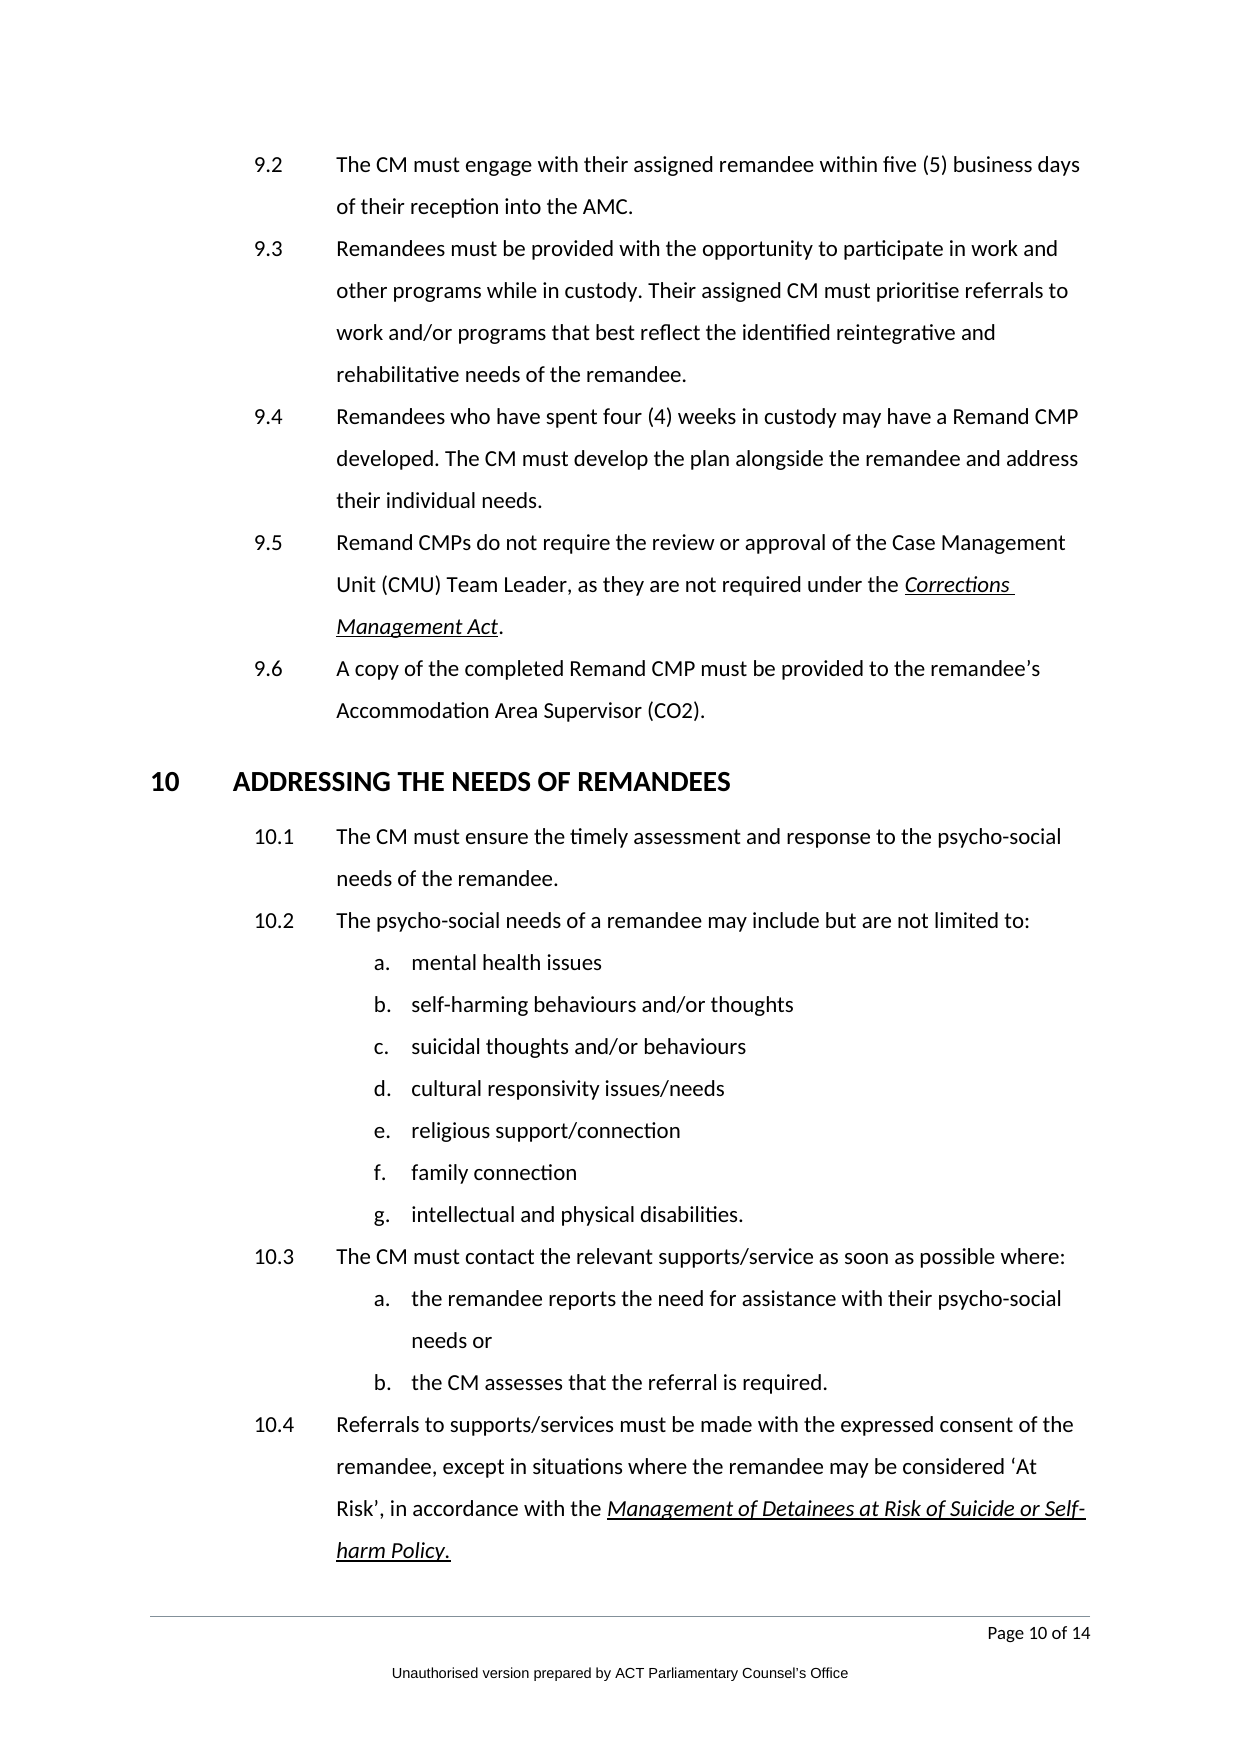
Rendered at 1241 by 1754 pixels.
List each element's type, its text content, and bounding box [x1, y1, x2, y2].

text suicidal thoughts and/or behaviours [374, 1032, 1090, 1060]
text Referrals to supports/services must be made with the expressed consent of the remandee, except in situations where the remandee may be considered ‘At Risk’, in accordance with the Management of Detainees at Risk of Suicide or Self-harm Policy. [253, 1410, 1090, 1564]
list the CM assesses that the referral is required. [374, 1368, 1090, 1396]
list the remandee reports the need for assistance with their psycho-social needs or [374, 1284, 1090, 1354]
text The psycho-social needs of a remandee may include but are not limited to: [253, 906, 1090, 934]
text religious support/connection [374, 1116, 1090, 1144]
text The CM must ensure the timely assessment and response to the psycho-social needs of the remandee. [253, 822, 1090, 892]
text Remandees must be provided with the opportunity to participate in work and other programs while in custody. Their assigned CM must prioritise referrals to work and/or programs that best reflect the identified reintegrative and rehabilitative needs of the remandee. [253, 234, 1090, 388]
subtitle ADDRESSING THE NEEDS OF REMANDEES [150, 763, 1090, 798]
text The CM must contact the relevant supports/service as soon as possible where: [253, 1242, 1090, 1270]
text Remand CMPs do not require the review or approval of the Case Management Unit (CMU) Team Leader, as they are not required under the Corrections Management Act. [253, 528, 1090, 640]
text Remandees who have spent four (4) weeks in custody may have a Remand CMP developed. The CM must develop the plan alongside the remandee and address their individual needs. [253, 402, 1090, 514]
list mental health issues [374, 948, 1090, 976]
text The CM must engage with their assigned remandee within five (5) business days of their reception into the AMC. [253, 150, 1090, 220]
text intellectual and physical disabilities. [374, 1200, 1090, 1228]
text family connection [374, 1158, 1090, 1186]
text cultural responsivity issues/needs [374, 1074, 1090, 1102]
text self-harming behaviours and/or thoughts [374, 990, 1090, 1018]
text A copy of the completed Remand CMP must be provided to the remandee’s Accommodation Area Supervisor (CO2). [253, 654, 1090, 724]
